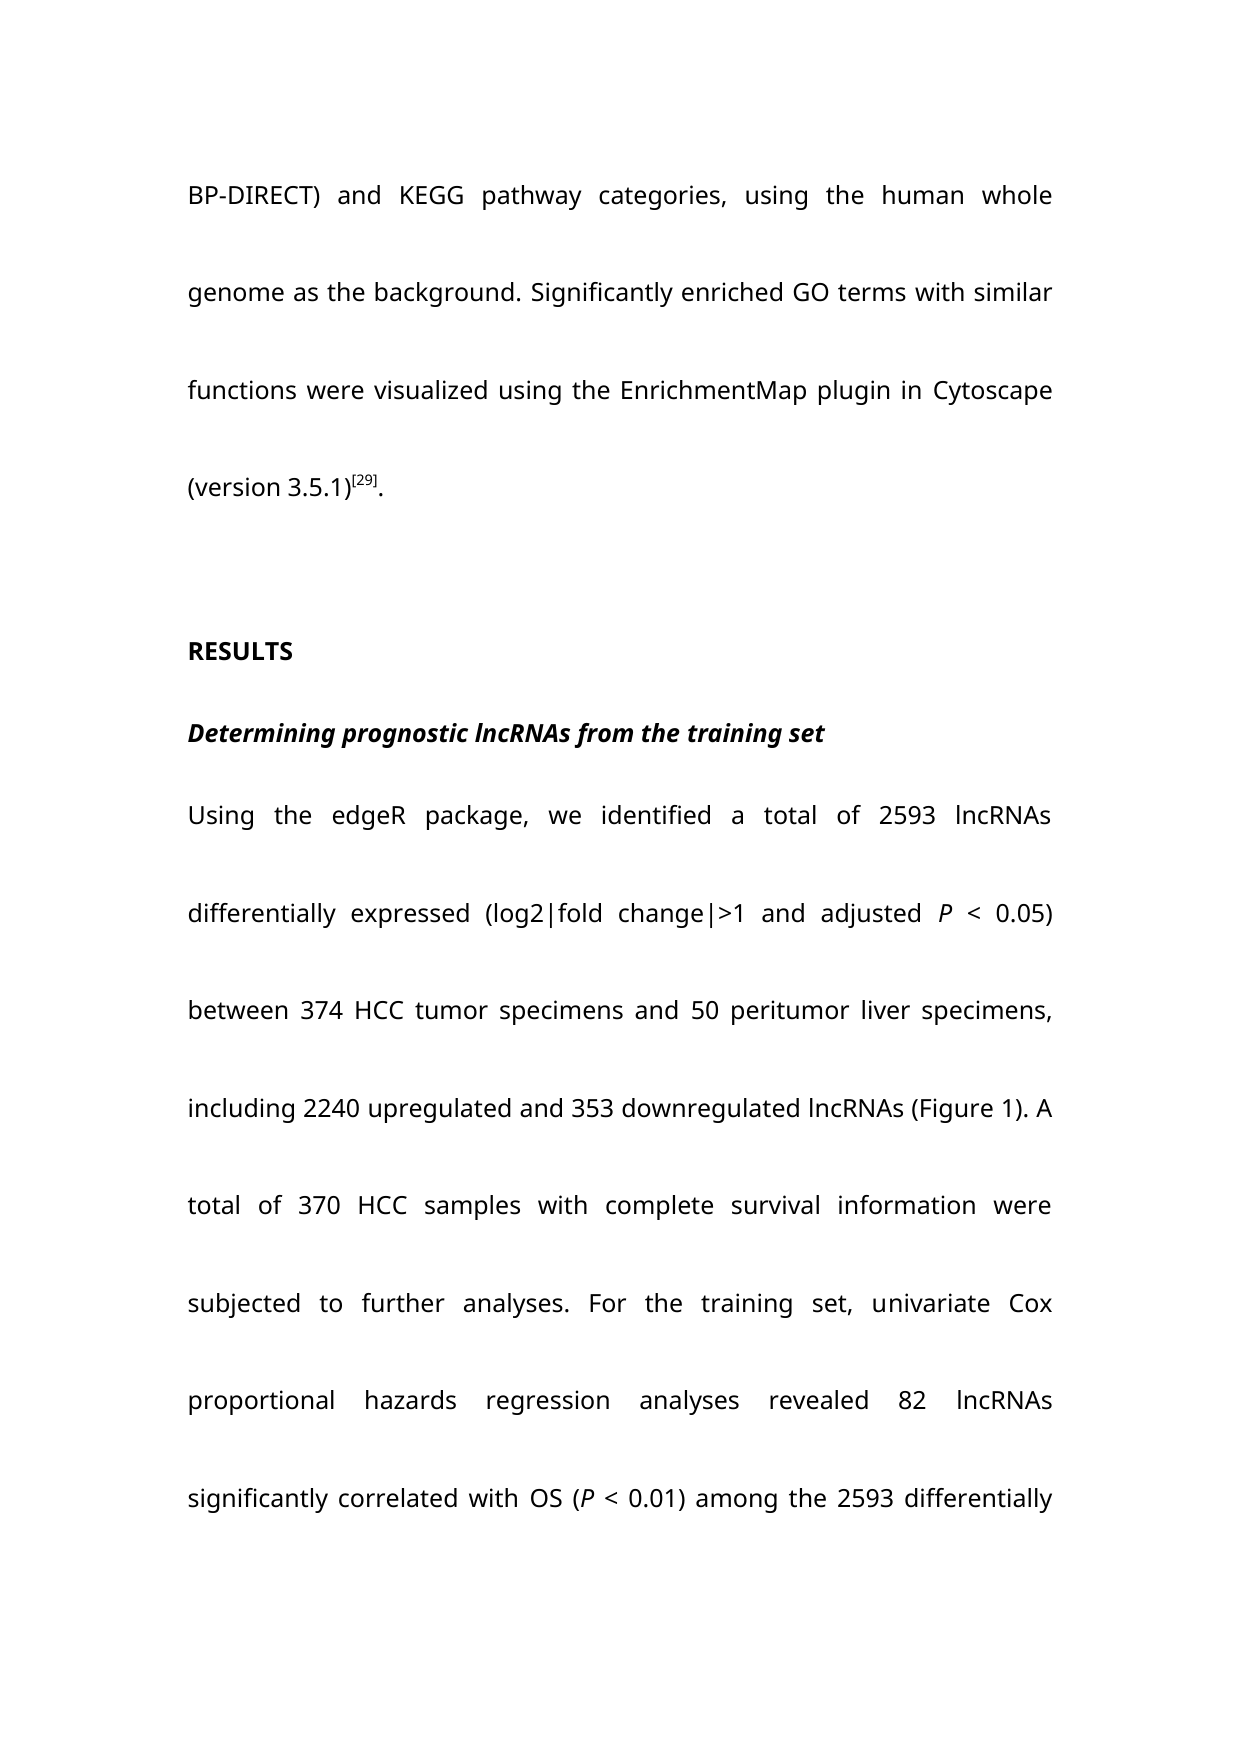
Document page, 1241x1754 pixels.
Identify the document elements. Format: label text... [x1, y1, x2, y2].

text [187, 162, 1053, 519]
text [187, 782, 1053, 1530]
text Determining prognostic lncRNAs from the training set [187, 700, 1053, 765]
text RESULTS [187, 618, 1053, 683]
